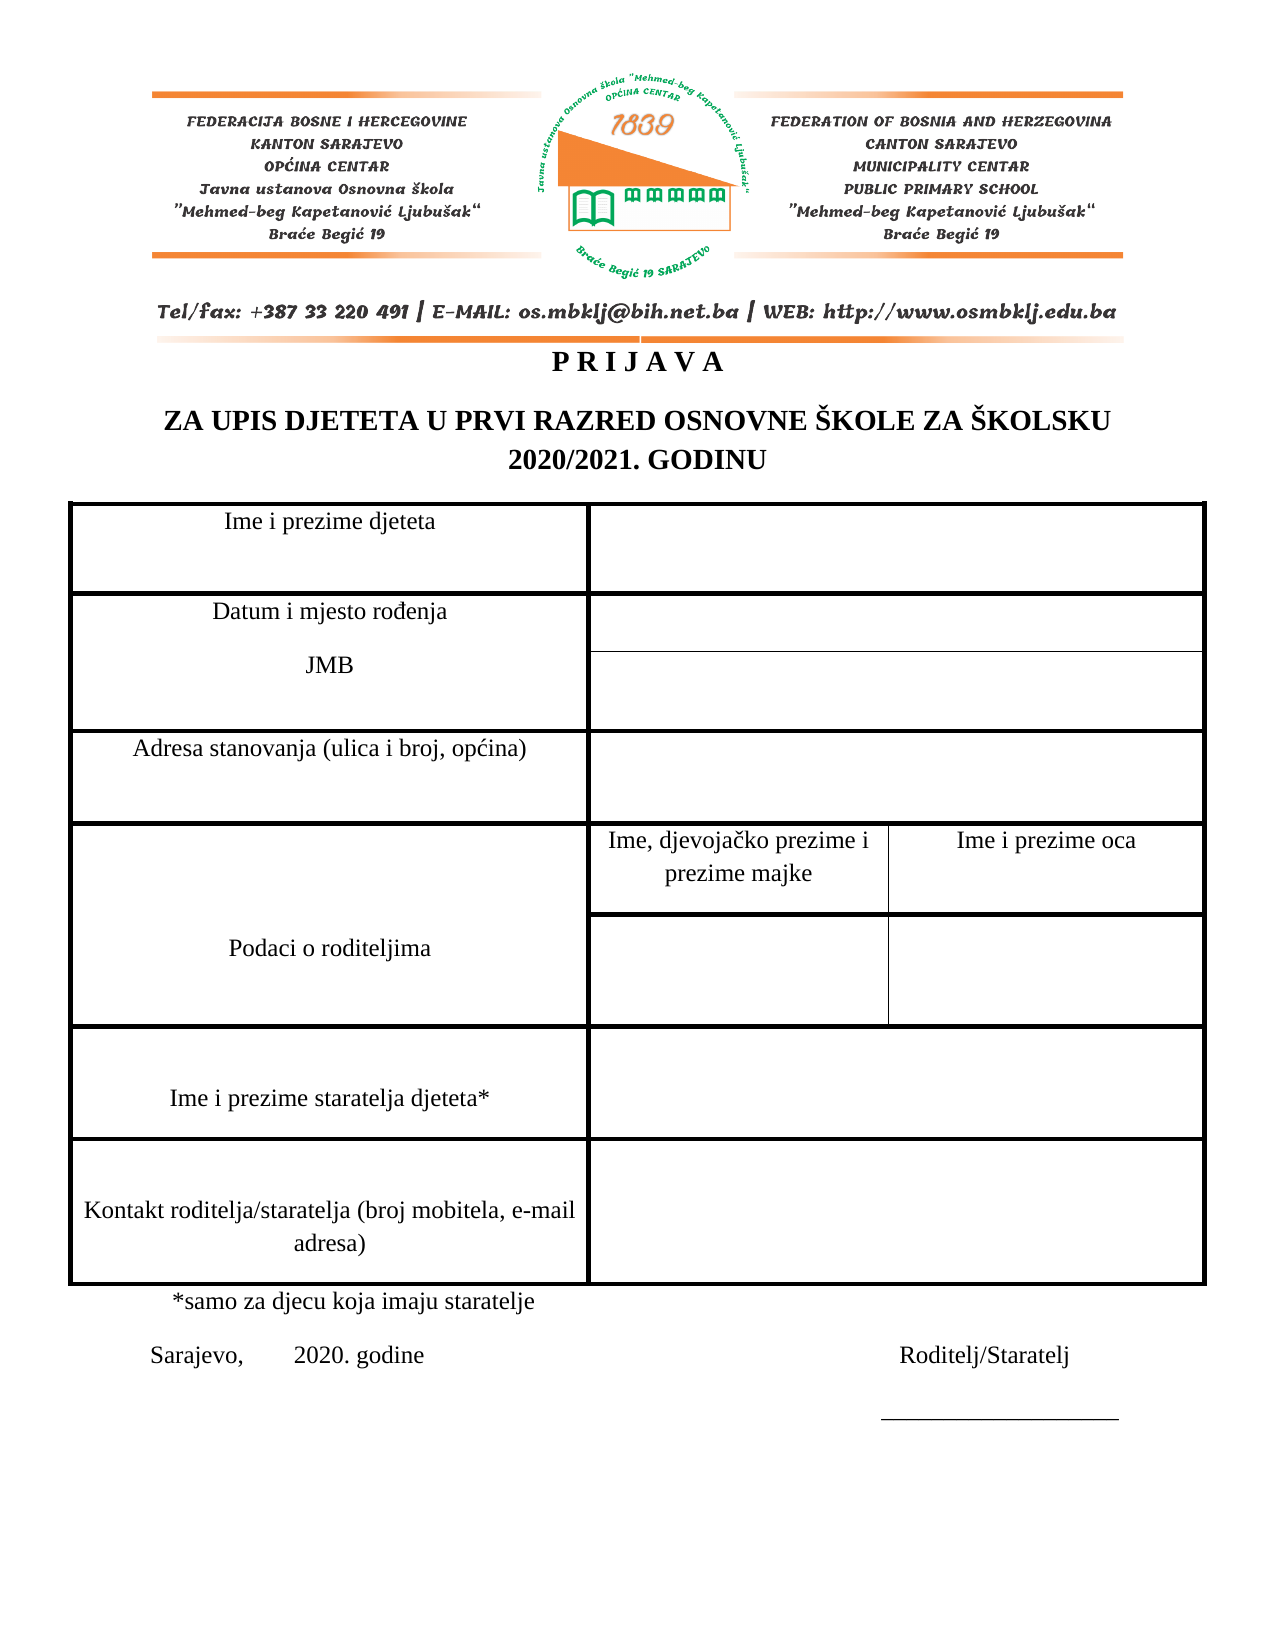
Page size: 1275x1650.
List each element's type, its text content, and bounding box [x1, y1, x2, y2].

picture [150, 59, 1124, 345]
table_cell [591, 652, 1202, 728]
text *samo za djecu koja imaju staratelje [150, 1286, 1125, 1315]
text ___________________ [150, 1394, 1125, 1423]
table_header Ime i prezime djeteta [73, 506, 586, 591]
table_cell Ime, djevojačko prezime i prezime majke [591, 826, 888, 912]
table_cell [591, 733, 1202, 821]
text P R I J A V A [150, 344, 1125, 378]
table_cell Podaci o roditeljima [73, 826, 586, 1024]
table_cell Adresa stanovanja (ulica i broj, općina) [73, 733, 586, 821]
table_cell [591, 596, 1202, 651]
table_header [591, 506, 1202, 591]
table_cell [591, 1141, 1202, 1282]
table_cell [591, 917, 888, 1024]
table_cell Kontakt roditelja/staratelja (broj mobitela, e-mail adresa) [73, 1141, 586, 1282]
table_cell Datum i mjesto rođenja JMB [73, 596, 586, 728]
table_cell Ime i prezime oca [889, 826, 1202, 912]
table_cell Ime i prezime staratelja djeteta* [73, 1029, 586, 1137]
table_cell [889, 917, 1202, 1024]
text ZA UPIS DJETETA U PRVI RAZRED OSNOVNE ŠKOLE ZA ŠKOLSKU 2020/2021. GODINU [150, 403, 1125, 476]
text Sarajevo, 2020. godine Roditelj/Staratelj [150, 1340, 1125, 1369]
table_cell [591, 1029, 1202, 1137]
